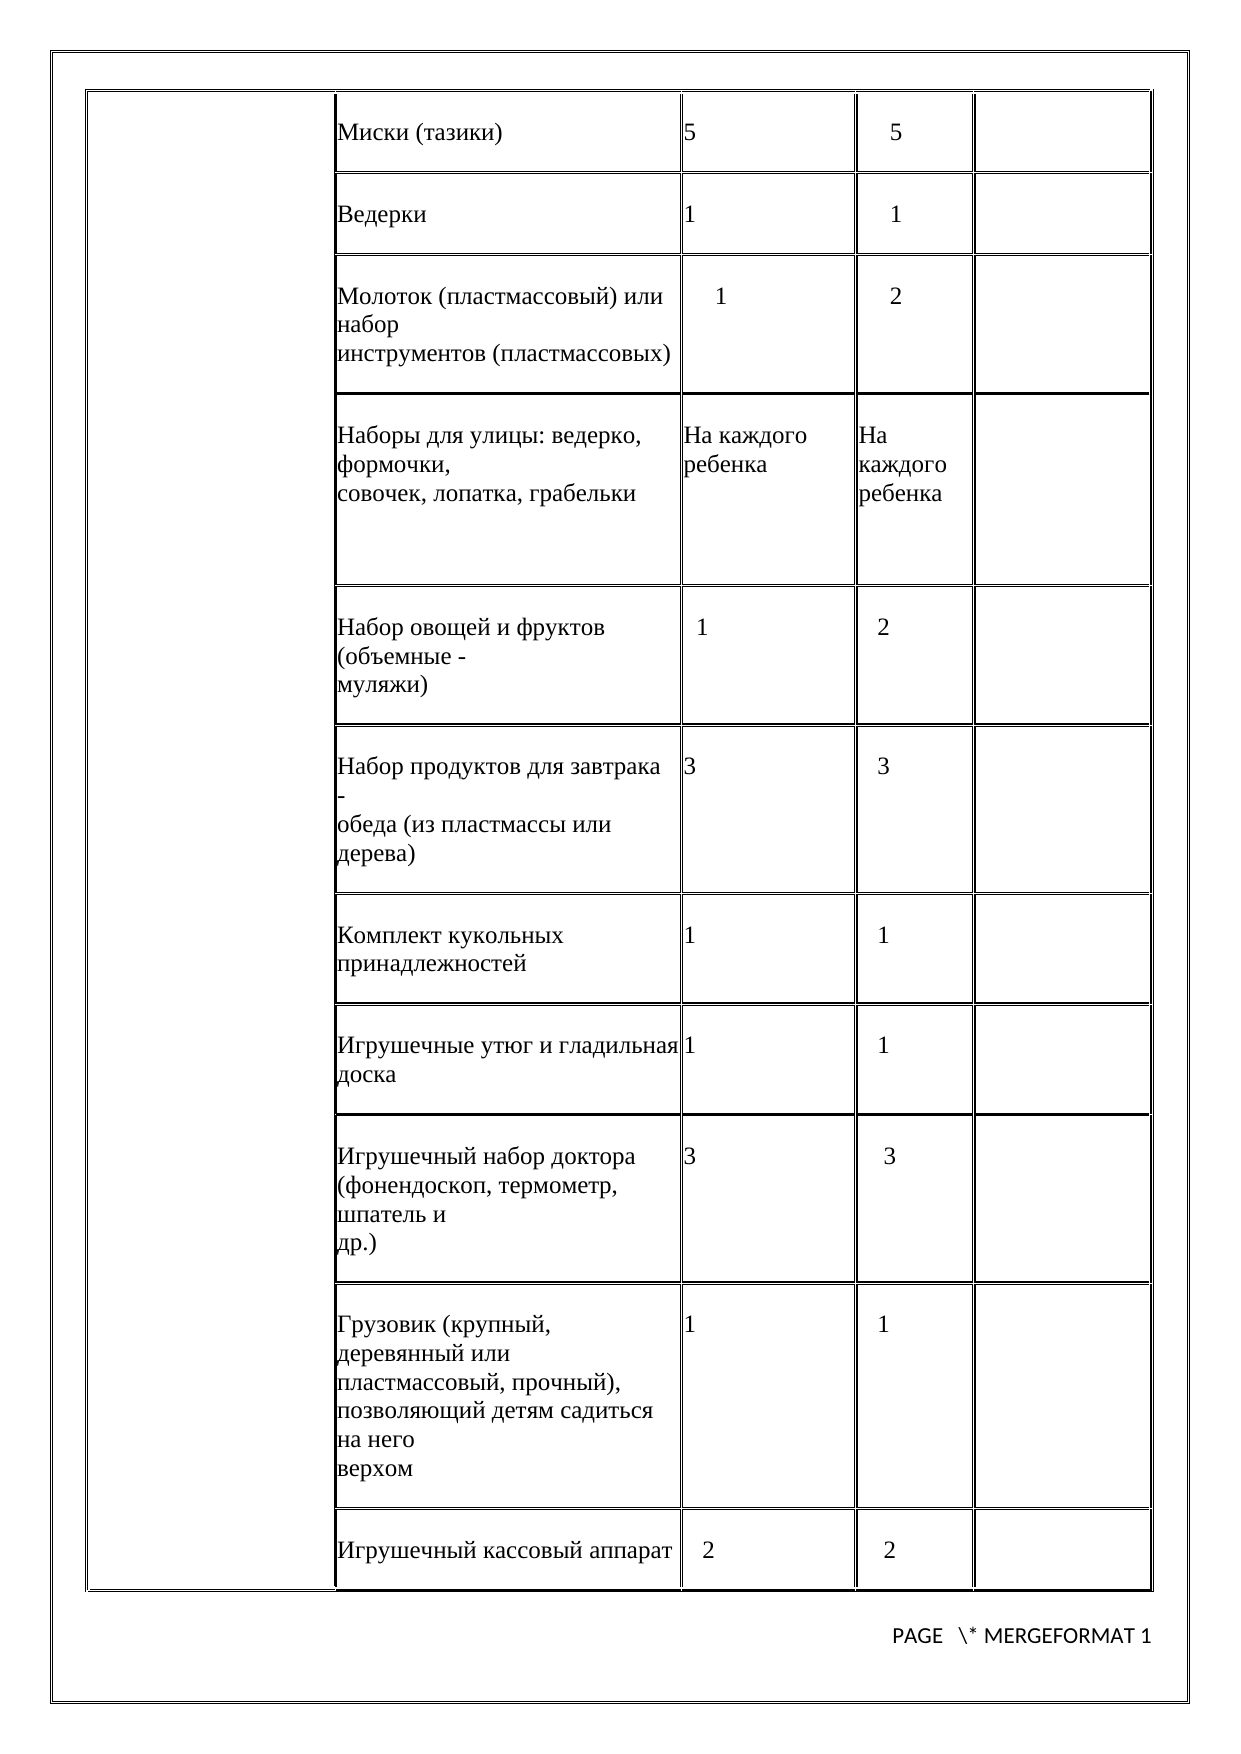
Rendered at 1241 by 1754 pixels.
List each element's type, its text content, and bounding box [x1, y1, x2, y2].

table_cell 3 [858, 1116, 972, 1281]
table_cell Набор продуктов для завтрака - обеда (из пластмассы или дерева) [337, 727, 680, 891]
table_cell Ведерки [337, 174, 680, 253]
table_cell Игрушечные утюг и гладильная доска [337, 1006, 680, 1113]
table_cell 1 [683, 1006, 854, 1113]
table_cell Грузовик (крупный, деревянный или пластмассовый, прочный), позволяющий детям садиться на него верхом [337, 1285, 680, 1507]
table_cell [976, 1002, 1151, 1113]
table_cell 1 [683, 1285, 854, 1507]
table_cell Миски (тазики) [335, 92, 682, 171]
table_cell Игрушечный набор доктора (фонендоскоп, термометр, шпатель и др.) [337, 1116, 680, 1281]
table_cell [976, 1281, 1151, 1507]
table_cell [974, 1507, 1152, 1589]
table_cell 5 [856, 90, 974, 171]
table_cell 3 [858, 727, 972, 891]
table_cell Наборы для улицы: ведерко, формочки, совочек, лопатка, грабельки [337, 395, 680, 584]
table_cell Игрушечный кассовый аппарат [335, 1510, 682, 1589]
table_cell [976, 723, 1151, 891]
table_cell 1 [683, 587, 854, 723]
table_cell 2 [856, 1507, 974, 1589]
table_cell 2 [682, 1507, 856, 1589]
table_cell 1 [858, 174, 972, 253]
table_cell [974, 253, 1152, 392]
table_cell [974, 171, 1152, 253]
table_cell [976, 891, 1151, 1002]
table_cell 1 [683, 256, 854, 392]
table_cell 3 [683, 727, 854, 891]
table_cell 1 [858, 1285, 972, 1507]
table_cell 2 [858, 587, 972, 723]
table_cell 5 [682, 90, 856, 171]
table_cell 1 [683, 895, 854, 1002]
table_cell 2 [858, 256, 972, 392]
table_cell 3 [683, 1116, 854, 1281]
table_cell [976, 1113, 1152, 1281]
table_cell [974, 89, 1152, 171]
table_cell На каждого ребенка [858, 395, 972, 584]
table_cell 1 [858, 895, 972, 1002]
table_cell Набор овощей и фруктов (объемные - муляжи) [337, 587, 680, 723]
table_cell Молоток (пластмассовый) или набор инструментов (пластмассовых) [337, 256, 680, 392]
table_cell На каждого ребенка [683, 395, 854, 584]
table_cell [974, 584, 1152, 723]
table_cell 1 [683, 174, 854, 253]
table_cell 1 [858, 1006, 972, 1113]
table_cell [976, 392, 1150, 584]
table_cell Комплект кукольных принадлежностей [337, 895, 680, 1002]
